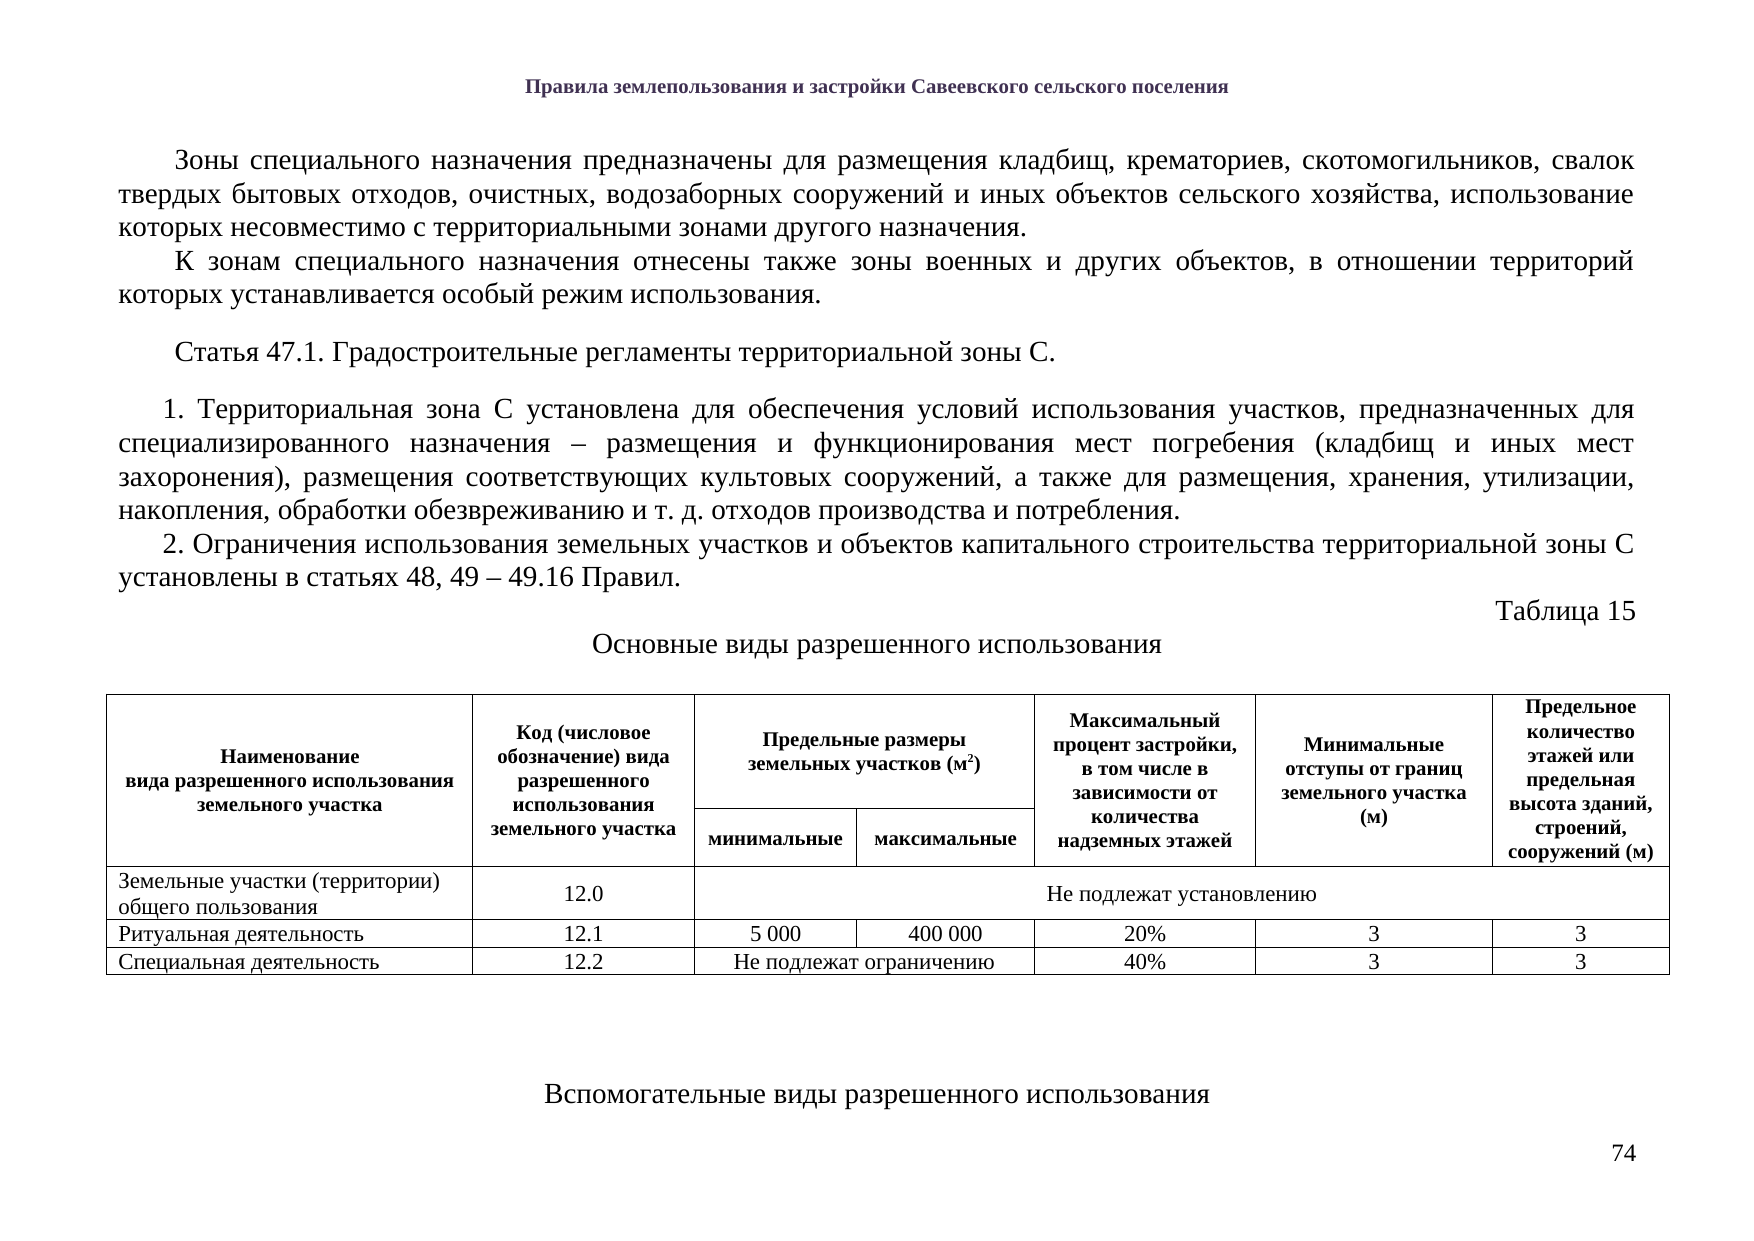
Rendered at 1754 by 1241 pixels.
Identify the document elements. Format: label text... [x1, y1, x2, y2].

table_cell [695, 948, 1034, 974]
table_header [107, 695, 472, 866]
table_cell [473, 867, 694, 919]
text Основные виды разрешенного использования [118, 626, 1636, 660]
text Таблица 15 [118, 593, 1636, 626]
text К зонам специального назначения отнесены также зоны военных и других объектов, в отношении территорий которых устанавливается особый режим использования. [118, 243, 1636, 310]
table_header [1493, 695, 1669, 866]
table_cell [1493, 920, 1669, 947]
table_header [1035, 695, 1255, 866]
text Вспомогательные виды разрешенного использования [118, 1076, 1636, 1109]
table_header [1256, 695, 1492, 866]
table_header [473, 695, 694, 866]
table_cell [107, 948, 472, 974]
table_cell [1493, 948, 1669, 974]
text 2. Ограничения использования земельных участков и объектов капитального строительства территориальной зоны С установлены в статьях 48, 49 – 49.16 Правил. [118, 526, 1636, 593]
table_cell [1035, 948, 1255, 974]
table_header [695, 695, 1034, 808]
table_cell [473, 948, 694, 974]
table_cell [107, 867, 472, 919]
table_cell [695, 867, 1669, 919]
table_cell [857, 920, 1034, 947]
text Статья 47.1. Градостроительные регламенты территориальной зоны С. [118, 334, 1636, 367]
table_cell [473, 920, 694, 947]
text 1. Территориальная зона С установлена для обеспечения условий использования участков, предназначенных для специализированного назначения – размещения и функционирования мест погребения (кладбищ и иных мест захоронения), размещения соответствующих культовых сооружений, а также для размещения, хранения, утилизации, накопления, обработки обезвреживанию и т. д. отходов производства и потребления. [118, 392, 1636, 526]
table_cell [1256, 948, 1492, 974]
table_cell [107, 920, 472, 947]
text Зоны специального назначения предназначены для размещения кладбищ, крематориев, скотомогильников, свалок твердых бытовых отходов, очистных, водозаборных сооружений и иных объектов сельского хозяйства, использование которых несовместимо с территориальными зонами другого назначения. [118, 142, 1636, 243]
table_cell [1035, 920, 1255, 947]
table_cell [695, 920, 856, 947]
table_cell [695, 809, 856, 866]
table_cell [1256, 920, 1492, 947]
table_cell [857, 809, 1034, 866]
